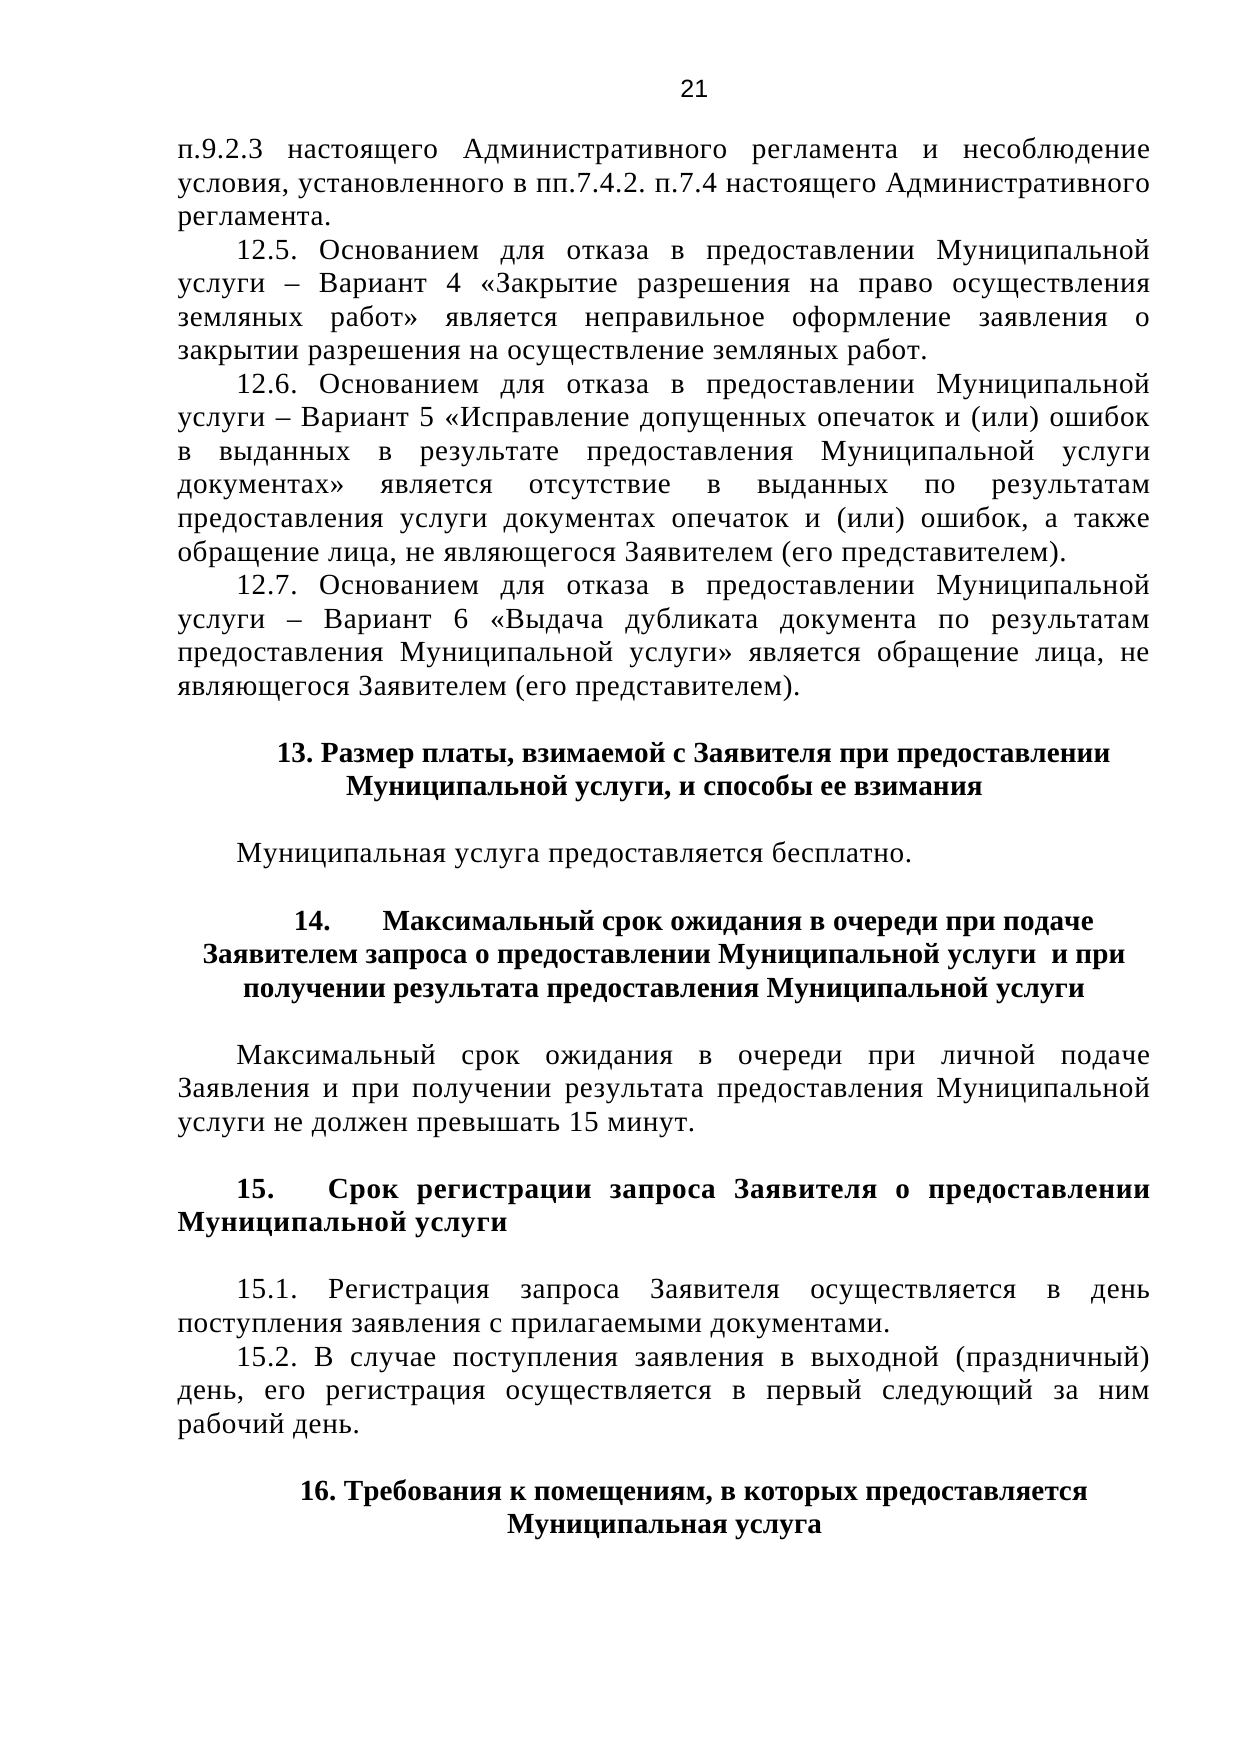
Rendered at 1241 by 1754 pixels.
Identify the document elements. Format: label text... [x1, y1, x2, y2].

text Максимальный срок ожидания в очереди при личной подаче Заявления и при получении результата предоставления Муниципальной услуги не должен превышать 15 минут. [177, 1037, 1152, 1137]
text 16. Требования к помещениям, в которых предоставляется Муниципальная услуга [177, 1473, 1152, 1540]
text 12.6. Основанием для отказа в предоставлении Муниципальной услуги – Вариант 5 «Исправление допущенных опечаток и (или) ошибок в выданных в результате предоставления Муниципальной услуги документах» является отсутствие в выданных по результатам предоставления услуги документах опечаток и (или) ошибок, а также обращение лица, не являющегося Заявителем (его представителем). [177, 366, 1152, 567]
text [177, 131, 1152, 232]
text 13. Размер платы, взимаемой с Заявителя при предоставлении Муниципальной услуги, и способы ее взимания [177, 735, 1152, 802]
list Срок регистрации запроса Заявителя о предоставлении Муниципальной услуги [177, 1171, 1152, 1238]
text 15.2. В случае поступления заявления в выходной (праздничный) день, его регистрация осуществляется в первый следующий за ним рабочий день. [177, 1339, 1152, 1439]
text Муниципальная услуга предоставляется бесплатно. [177, 836, 1152, 869]
list Максимальный срок ожидания в очереди при подаче Заявителем запроса о предоставлении Муниципальной услуги и при получении результата предоставления Муниципальной услуги [177, 903, 1152, 1003]
text 12.7. Основанием для отказа в предоставлении Муниципальной услуги – Вариант 6 «Выдача дубликата документа по результатам предоставления Муниципальной услуги» является обращение лица, не являющегося Заявителем (его представителем). [177, 567, 1152, 701]
text 12.5. Основанием для отказа в предоставлении Муниципальной услуги – Вариант 4 «Закрытие разрешения на право осуществления земляных работ» является неправильное оформление заявления о закрытии разрешения на осуществление земляных работ. [177, 232, 1152, 366]
text 15.1. Регистрация запроса Заявителя осуществляется в день поступления заявления с прилагаемыми документами. [177, 1272, 1152, 1339]
